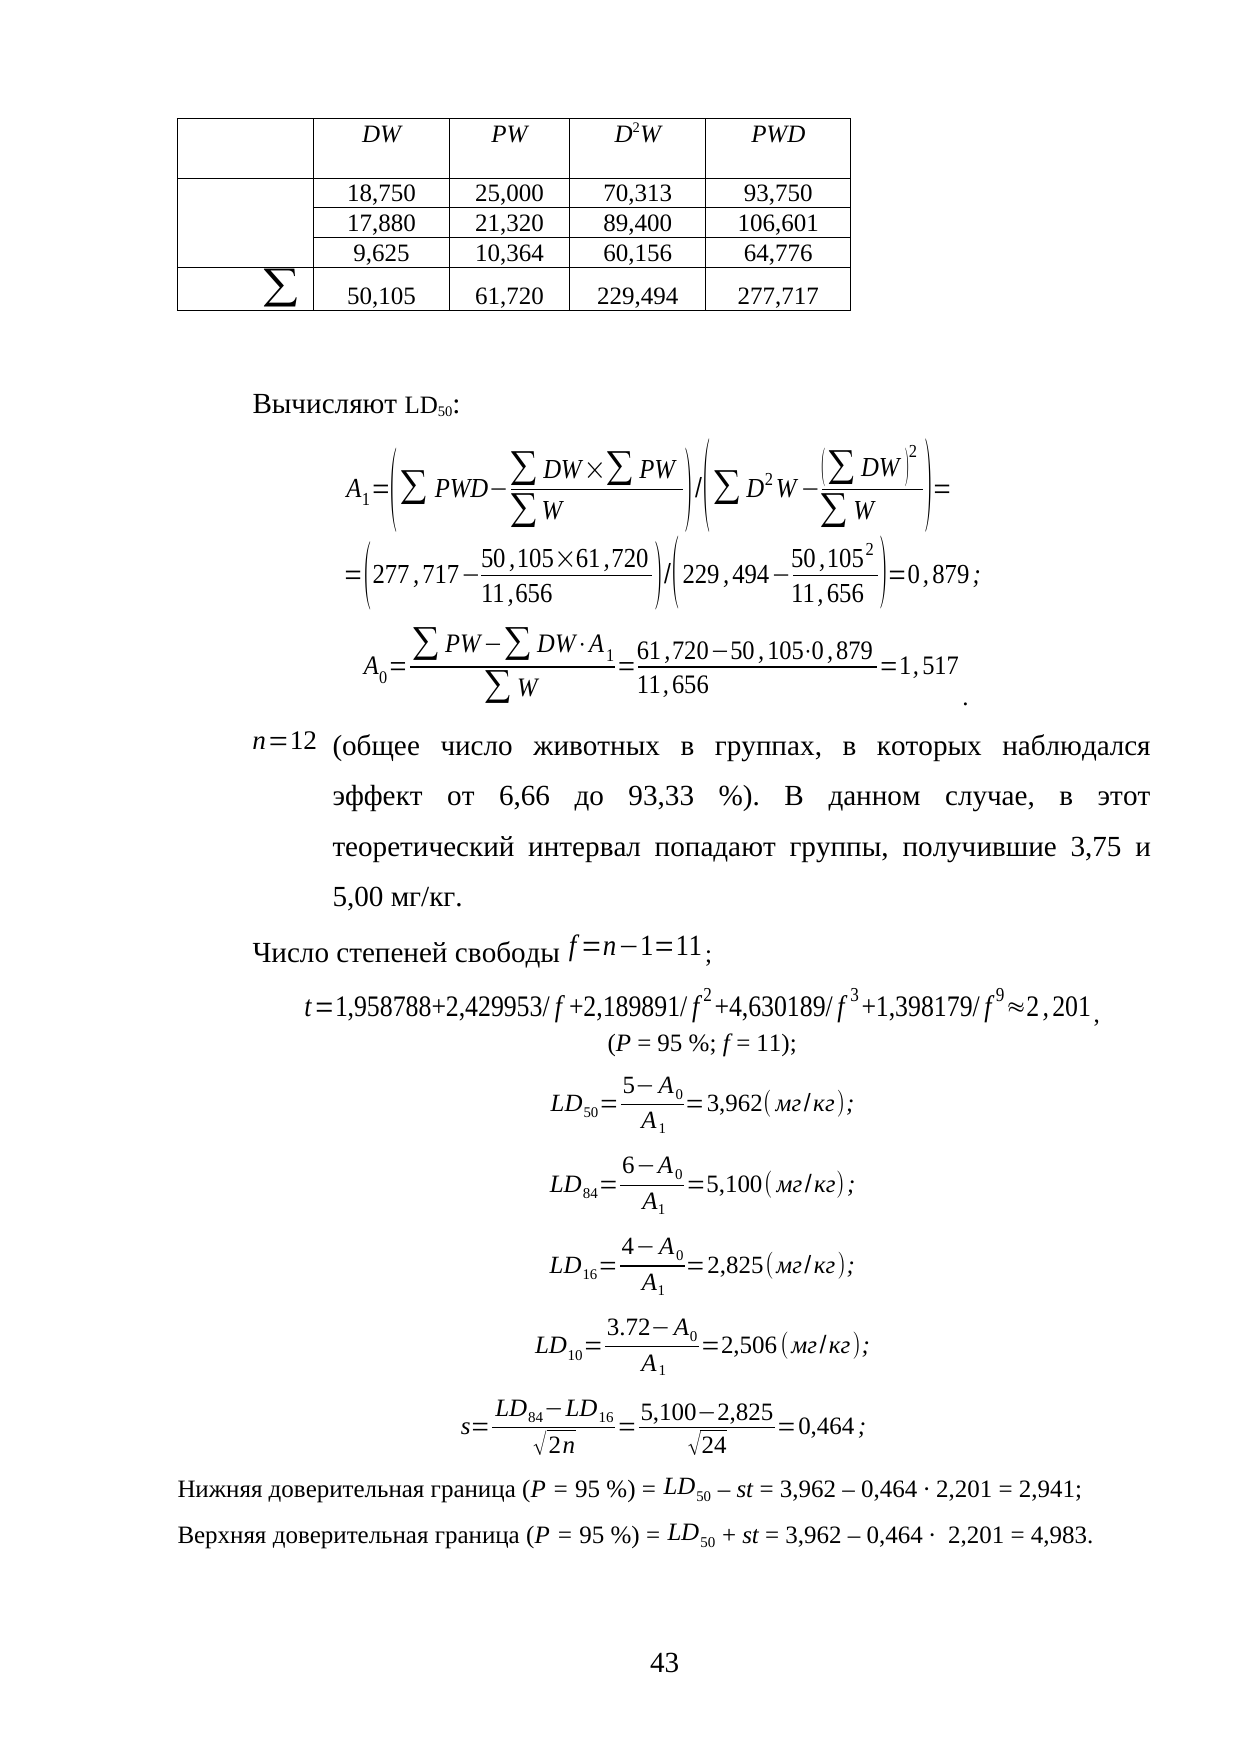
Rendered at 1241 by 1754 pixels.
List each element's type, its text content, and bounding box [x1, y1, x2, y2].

table_cell 21,320 [450, 208, 569, 237]
table_header PWD [706, 119, 850, 177]
text Вычисляют LD50: [177, 386, 1152, 420]
table_cell 18,750 [314, 179, 449, 207]
table_cell 70,313 [570, 179, 705, 207]
table_cell [178, 268, 262, 310]
table_header [178, 179, 313, 267]
table_cell 61,720 [450, 268, 569, 310]
table_cell 9,625 [314, 238, 449, 267]
table_cell 10,364 [450, 238, 569, 267]
text Верхняя доверительная граница (P = 95 %) = + st = 3,962 – 0,464 ∙2,201 = 4,983. [177, 1519, 1152, 1550]
table_cell 277,717 [706, 268, 850, 310]
table_cell 106,601 [706, 208, 850, 237]
table_cell 17,880 [314, 208, 449, 237]
table_cell 229,494 [570, 268, 705, 310]
table_cell 50,105 [314, 268, 449, 310]
table_cell 93,750 [706, 179, 850, 207]
text . [177, 626, 1152, 711]
text (P = 95 %; f = 11); [177, 1028, 1152, 1057]
text Число степеней свободы ; [177, 929, 1152, 968]
table_cell 60,156 [570, 238, 705, 267]
text (общее число животных в группах, в которых наблюдался эффект от 6,66 до 93,33 %). В данном случае, в этот теоретический интервал попадают группы, получившие 3,75 и 5,00 мг/кг. [252, 726, 1152, 912]
text , [177, 985, 1152, 1028]
table_header [178, 119, 313, 178]
table_header DW [314, 119, 449, 177]
table_header PW [450, 119, 569, 177]
table_header D2W [570, 119, 705, 177]
table_cell 64,776 [706, 238, 850, 267]
table_cell 25,000 [450, 179, 569, 207]
table_cell 89,400 [570, 208, 705, 237]
text Нижняя доверительная граница (P = 95 %) = – st = 3,962 – 0,464 ∙ 2,201 = 2,941; [177, 1473, 1152, 1504]
